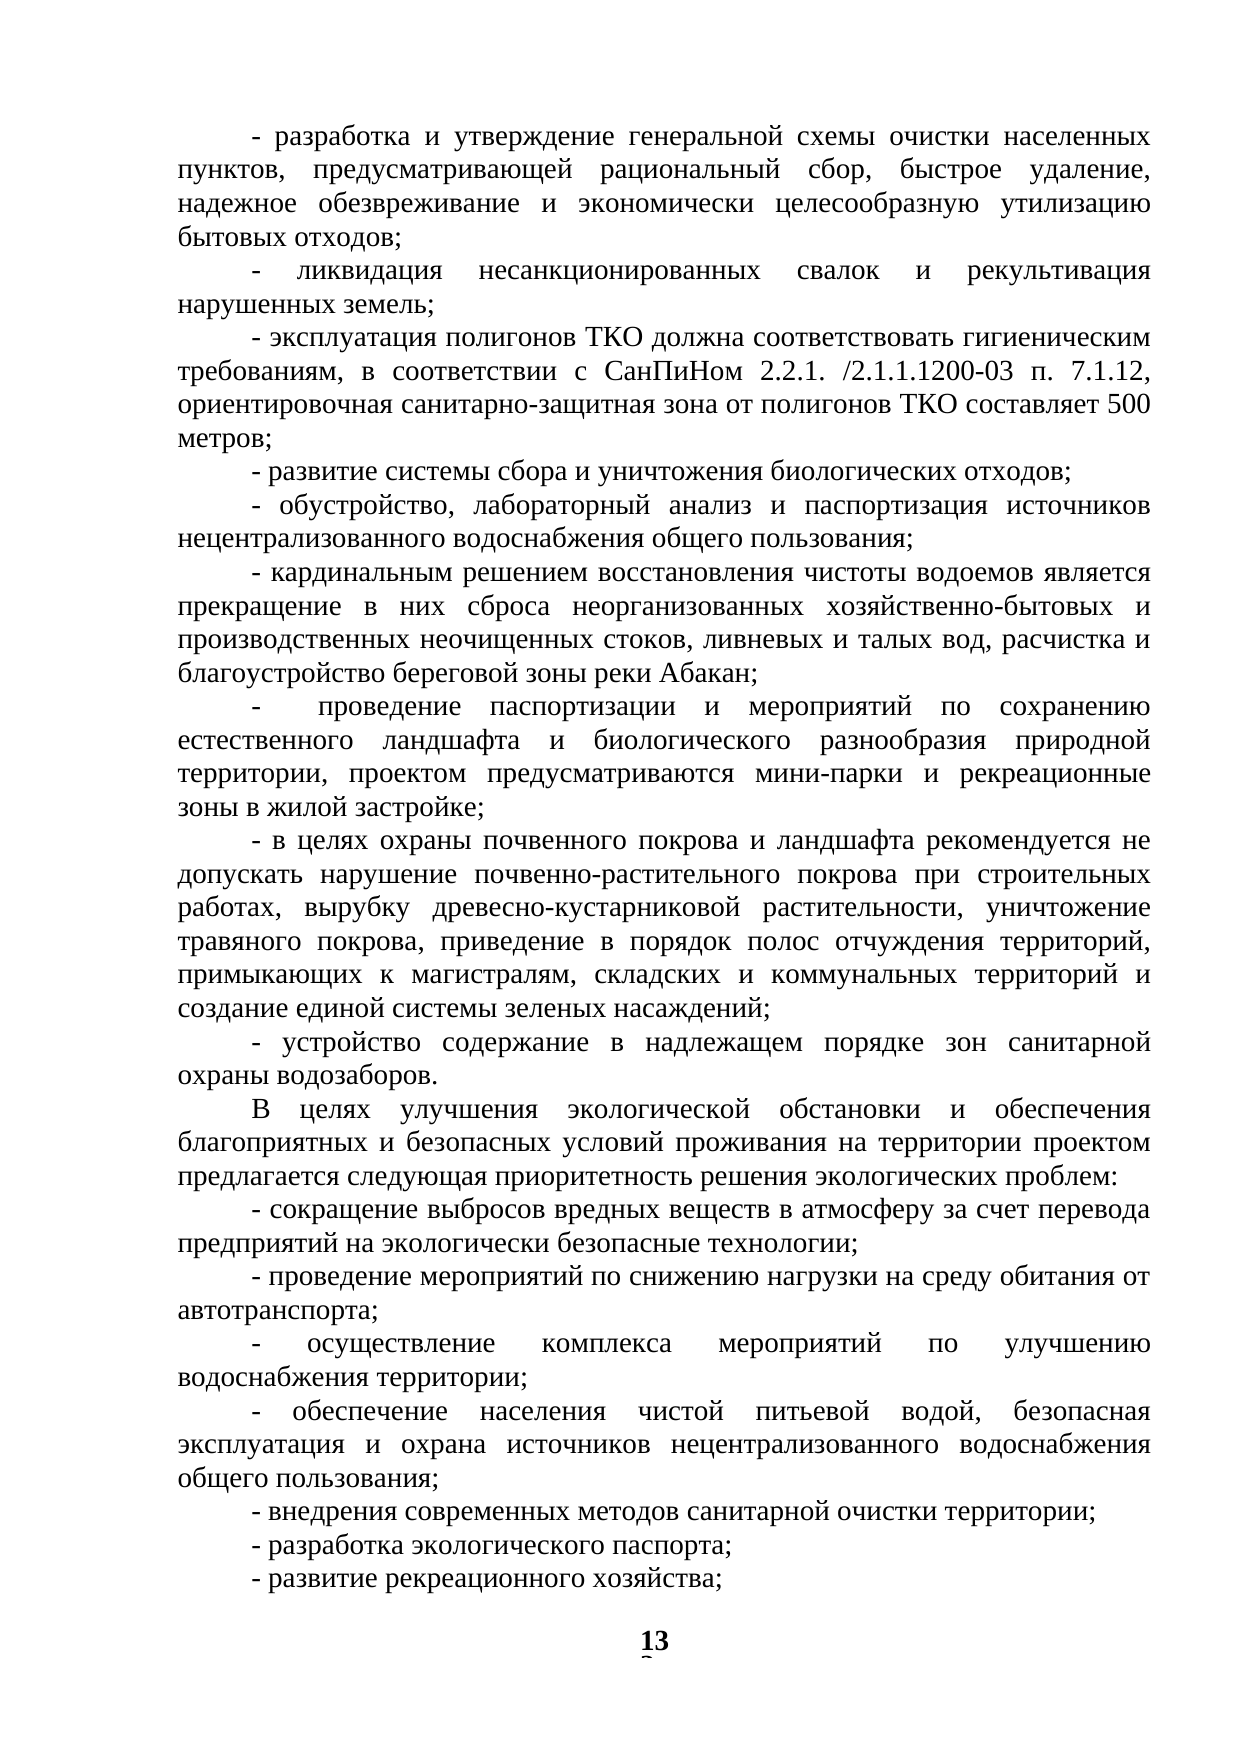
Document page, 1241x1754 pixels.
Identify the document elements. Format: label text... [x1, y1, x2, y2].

text - проведение паспортизации и мероприятий по сохранению естественного ландшафта и биологического разнообразия природной территории, проектом предусматриваются мини-парки и рекреационные зоны в жилой застройке; [177, 688, 1152, 822]
text - устройство содержание в надлежащем порядке зон санитарной охраны водозаборов. [177, 1024, 1152, 1091]
text - осуществление комплекса мероприятий по улучшению водоснабжения территории; [177, 1326, 1152, 1393]
text - развитие рекреационного хозяйства; [177, 1560, 1152, 1594]
text - разработка и утверждение генеральной схемы очистки населенных пунктов, предусматривающей рациональный сбор, быстрое удаление, надежное обезвреживание и экономически целесообразную утилизацию бытовых отходов; [177, 118, 1152, 252]
text - развитие системы сбора и уничтожения биологических отходов; [177, 453, 1152, 487]
text - внедрения современных методов санитарной очистки территории; [177, 1493, 1152, 1527]
text - ликвидация несанкционированных свалок и рекультивация нарушенных земель; [177, 252, 1152, 319]
text - эксплуатация полигонов ТКО должна соответствовать гигиеническим требованиям, в соответствии с СанПиНом 2.2.1. /2.1.1.1200-03 п. 7.1.12, ориентировочная санитарно-защитная зона от полигонов ТКО составляет 500 метров; [177, 319, 1152, 453]
text - обустройство, лабораторный анализ и паспортизация источников нецентрализованного водоснабжения общего пользования; [177, 487, 1152, 554]
text - проведение мероприятий по снижению нагрузки на среду обитания от автотранспорта; [177, 1258, 1152, 1326]
text В целях улучшения экологической обстановки и обеспечения благоприятных и безопасных условий проживания на территории проектом предлагается следующая приоритетность решения экологических проблем: [177, 1091, 1152, 1191]
text - разработка экологического паспорта; [177, 1527, 1152, 1560]
text - сокращение выбросов вредных веществ в атмосферу за счет перевода предприятий на экологически безопасные технологии; [177, 1191, 1152, 1258]
text - обеспечение населения чистой питьевой водой, безопасная эксплуатация и охрана источников нецентрализованного водоснабжения общего пользования; [177, 1393, 1152, 1493]
text - в целях охраны почвенного покрова и ландшафта рекомендуется не допускать нарушение почвенно-растительного покрова при строительных работах, вырубку древесно-кустарниковой растительности, уничтожение травяного покрова, приведение в порядок полос отчуждения территорий, примыкающих к магистралям, складских и коммунальных территорий и создание единой системы зеленых насаждений; [177, 822, 1152, 1024]
text - кардинальным решением восстановления чистоты водоемов является прекращение в них сброса неорганизованных хозяйственно-бытовых и производственных неочищенных стоков, ливневых и талых вод, расчистка и благоустройство береговой зоны реки Абакан; [177, 554, 1152, 688]
